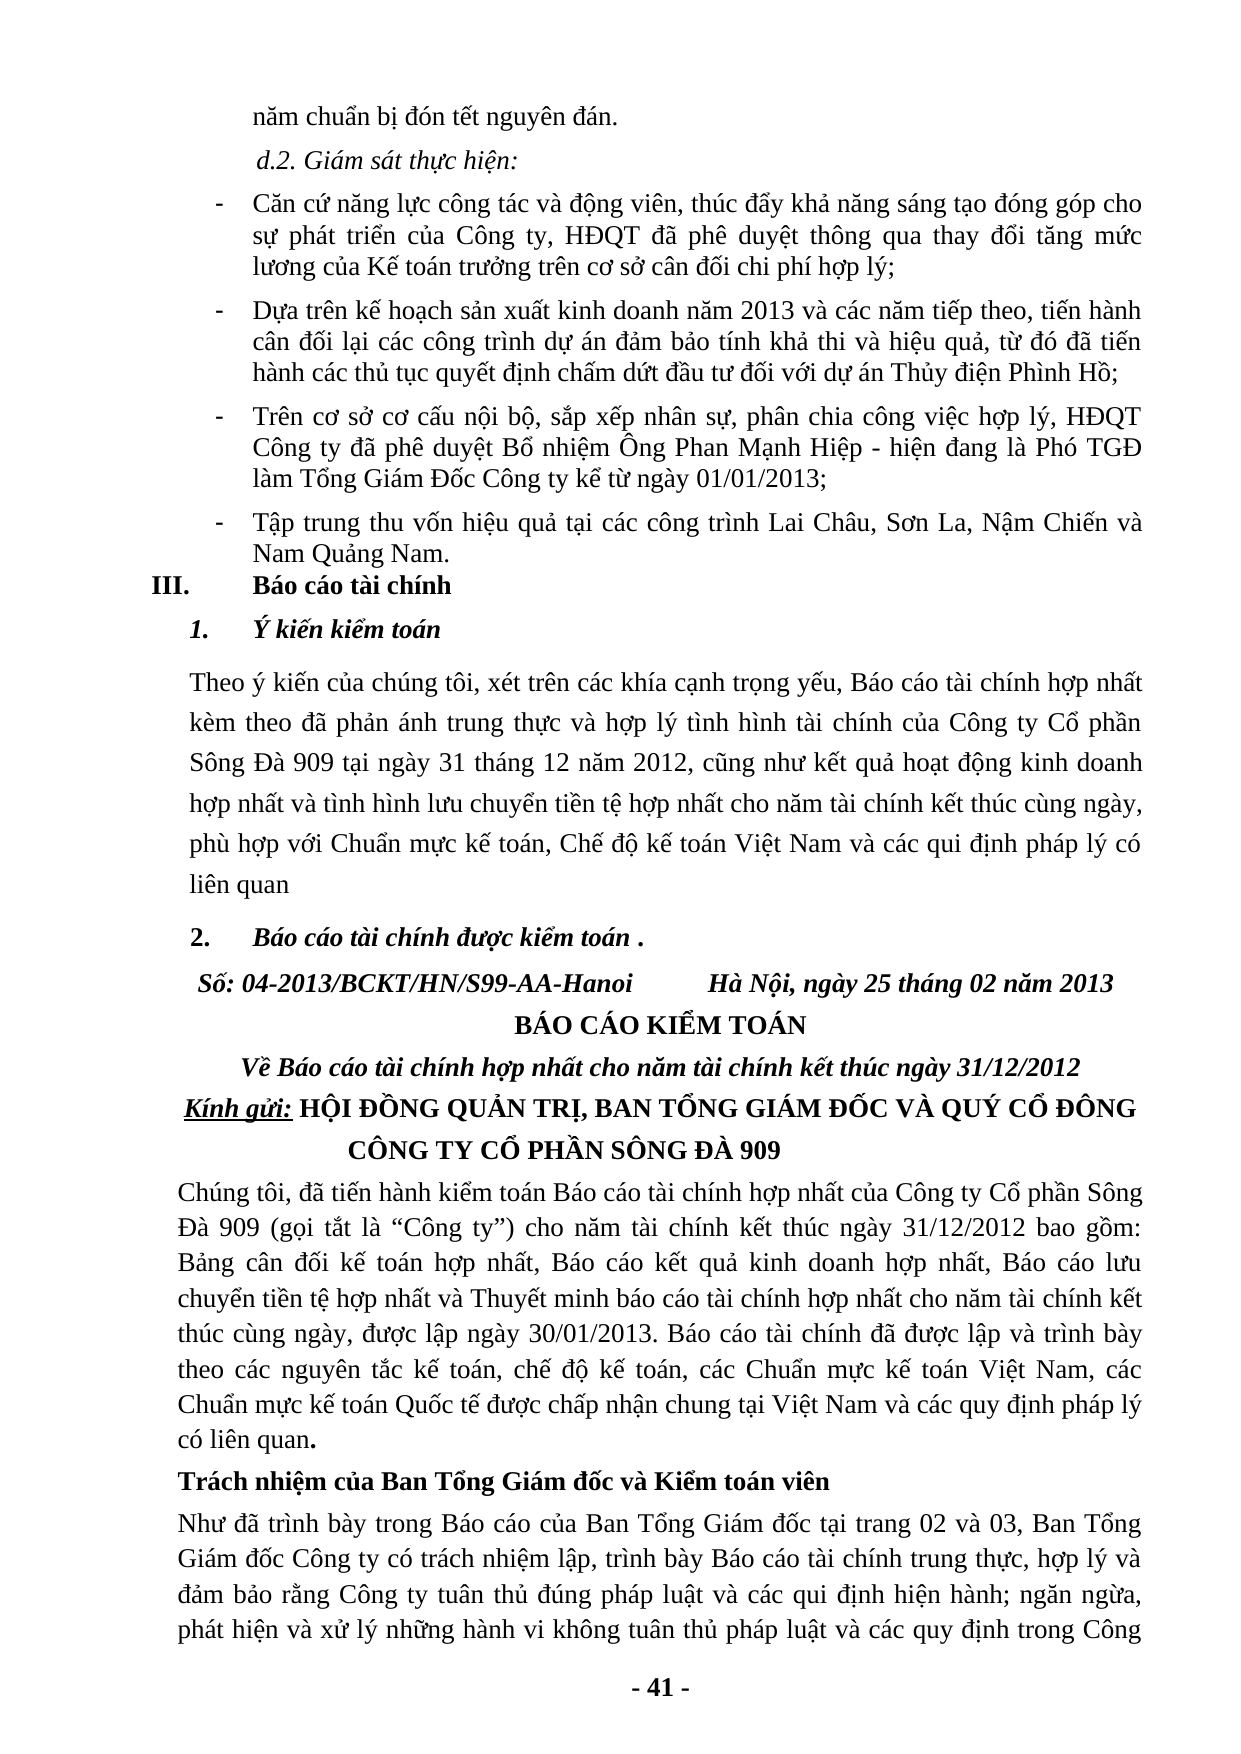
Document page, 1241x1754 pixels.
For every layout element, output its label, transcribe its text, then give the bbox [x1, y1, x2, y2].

text Kính gửi: HỘI ĐỒNG QUẢN TRỊ, BAN TỔNG GIÁM ĐỐC VÀ QUÝ CỔ ĐÔNG [177, 1089, 1144, 1125]
list Căn cứ năng lực công tác và động viên, thúc đẩy khả năng sáng tạo đóng góp cho sự phát triển của Công ty, HĐQT đã phê duyệt thông qua thay đổi tăng mức lương của Kế toán trưởng trên cơ sở cân đối chi phí hợp lý; [215, 188, 1144, 282]
text CÔNG TY CỔ PHẦN SÔNG ĐÀ 909 [327, 1131, 1144, 1166]
table_header Số: 04-2013/BCKT/HN/S99-AA-Hanoi [180, 964, 650, 1006]
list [215, 100, 1144, 132]
text Về Báo cáo tài chính hợp nhất cho năm tài chính kết thúc ngày 31/12/2012 [177, 1048, 1144, 1083]
text Theo ý kiến của chúng tôi, xét trên các khía cạnh trọng yếu, Báo cáo tài chính hợp nhất kèm theo đã phản ánh trung thực và hợp lý tình hình tài chính của Công ty Cổ phần Sông Đà 909 tại ngày 31 tháng 12 năm 2012, cũng như kết quả hoạt động kinh doanh hợp nhất và tình hình lưu chuyển tiền tệ hợp nhất cho năm tài chính kết thúc cùng ngày, phù hợp với Chuẩn mực kế toán, Chế độ kế toán Việt Nam và các qui định pháp lý có liên quan [189, 666, 1144, 899]
list Tập trung thu vốn hiệu quả tại các công trình Lai Châu, Sơn La, Nậm Chiến và Nam Quảng Nam. [215, 507, 1144, 569]
text Chúng tôi, đã tiến hành kiểm toán Báo cáo tài chính hợp nhất của Công ty Cổ phần Sông Đà 909 (gọi tắt là “Công ty”) cho năm tài chính kết thúc ngày 31/12/2012 bao gồm: Bảng cân đối kế toán hợp nhất, Báo cáo kết quả kinh doanh hợp nhất, Báo cáo lưu chuyển tiền tệ hợp nhất và Thuyết minh báo cáo tài chính hợp nhất cho năm tài chính kết thúc cùng ngày, được lập ngày 30/01/2013. Báo cáo tài chính đã được lập và trình bày theo các nguyên tắc kế toán, chế độ kế toán, các Chuẩn mực kế toán Việt Nam, các Chuẩn mực kế toán Quốc tế được chấp nhận chung tại Việt Nam và các quy định pháp lý có liên quan. [177, 1173, 1144, 1456]
list Trên cơ sở cơ cấu nội bộ, sắp xếp nhân sự, phân chia công việc hợp lý, HĐQT Công ty đã phê duyệt Bổ nhiệm Ông Phan Mạnh Hiệp - hiện đang là Phó TGĐ làm Tổng Giám Đốc Công ty kể từ ngày 01/01/2013; [215, 400, 1144, 494]
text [177, 1504, 1144, 1646]
text d.2. Giám sát thực hiện: [256, 144, 1144, 175]
list Báo cáo tài chính được kiểm toán . [190, 921, 1144, 952]
table_header Hà Nội, ngày 25 tháng 02 năm 2013 [650, 964, 1125, 1006]
list Dựa trên kế hoạch sản xuất kinh doanh năm 2013 và các năm tiếp theo, tiến hành cân đối lại các công trình dự án đảm bảo tính khả thi và hiệu quả, từ đó đã tiến hành các thủ tục quyết định chấm dứt đầu tư đối với dự án Thủy điện Phình Hồ; [215, 294, 1144, 388]
text Trách nhiệm của Ban Tổng Giám đốc và Kiểm toán viên [177, 1462, 1144, 1498]
subtitle Báo cáo tài chính [190, 569, 1144, 600]
list Ý kiến kiểm toán [189, 613, 1144, 644]
text BÁO CÁO KIỂM TOÁN [177, 1006, 1144, 1041]
